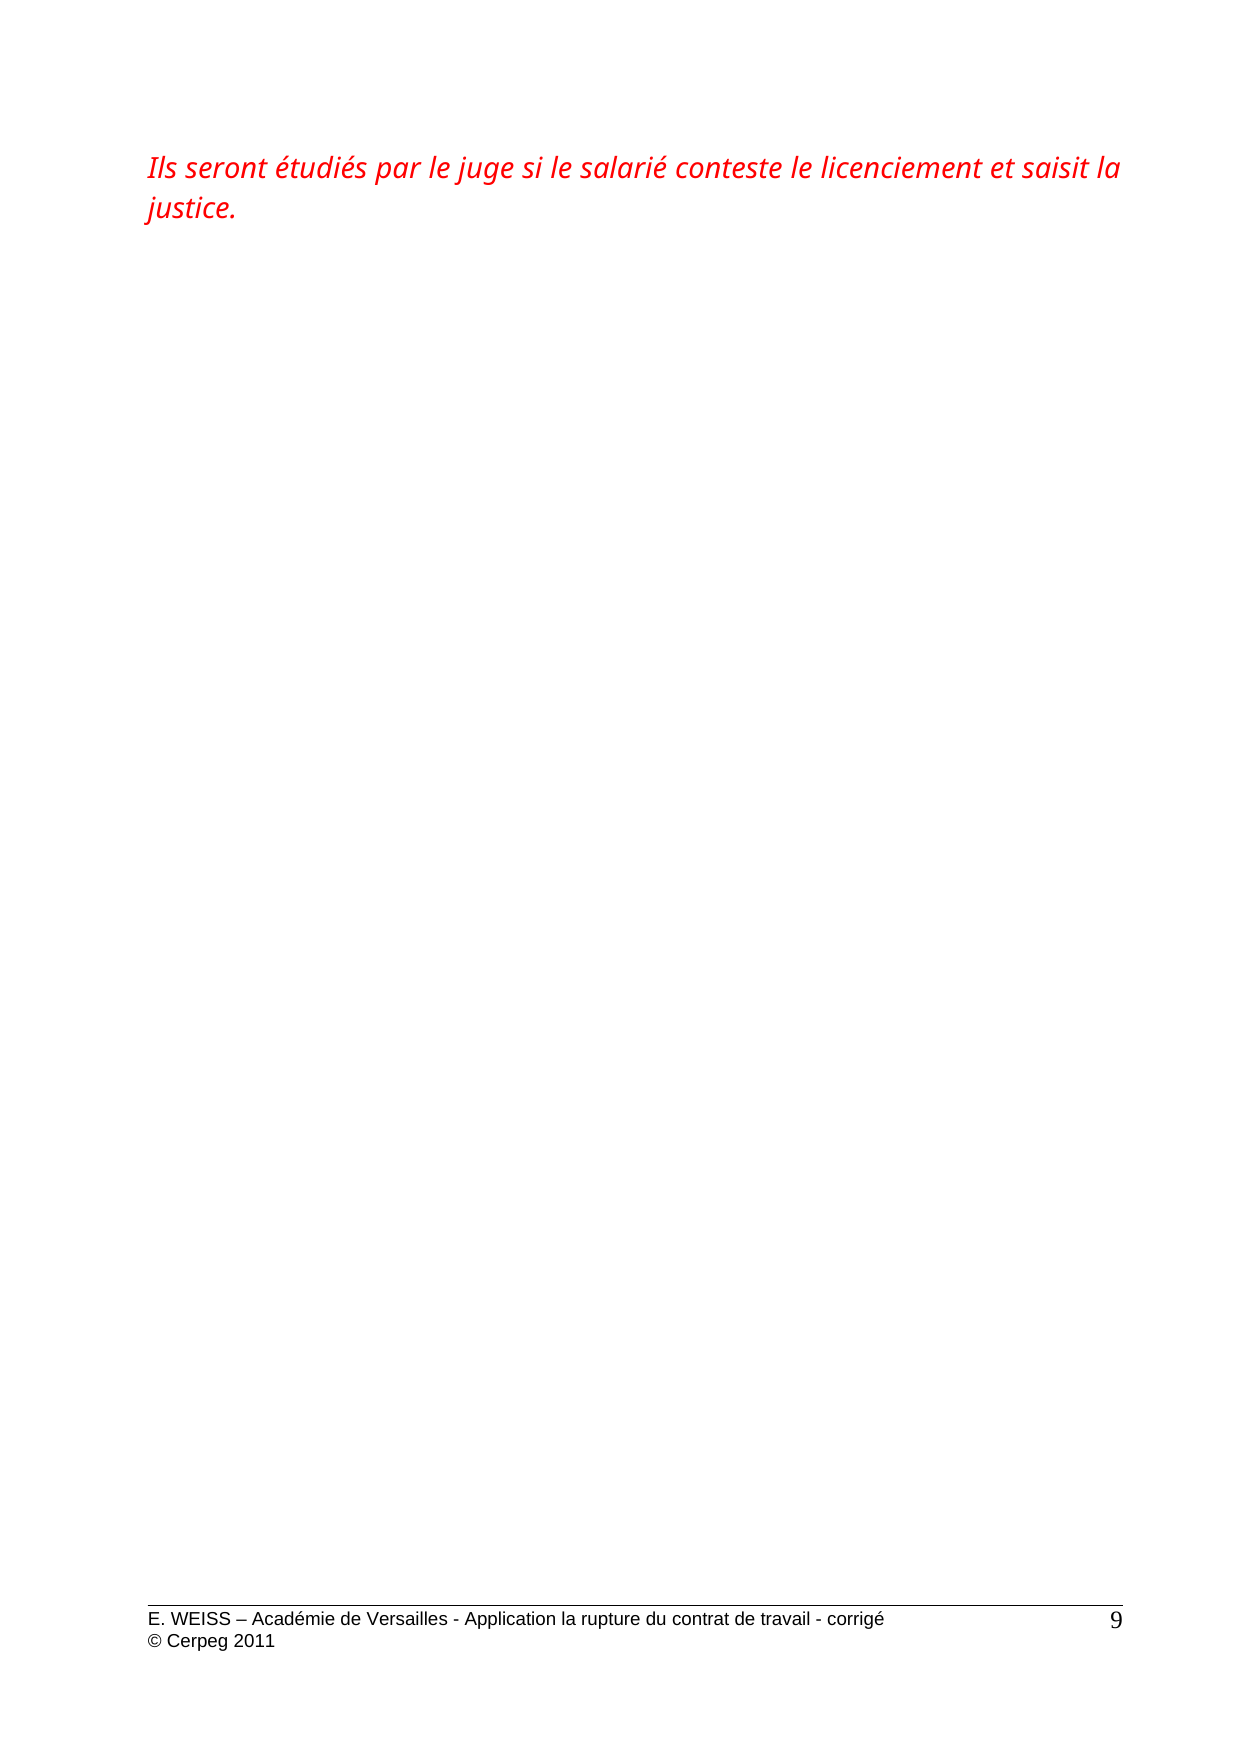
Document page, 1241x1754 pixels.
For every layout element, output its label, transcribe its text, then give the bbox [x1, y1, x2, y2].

text Ils seront étudiés par le juge si le salarié conteste le licenciement et saisit la justice. [148, 148, 1123, 227]
